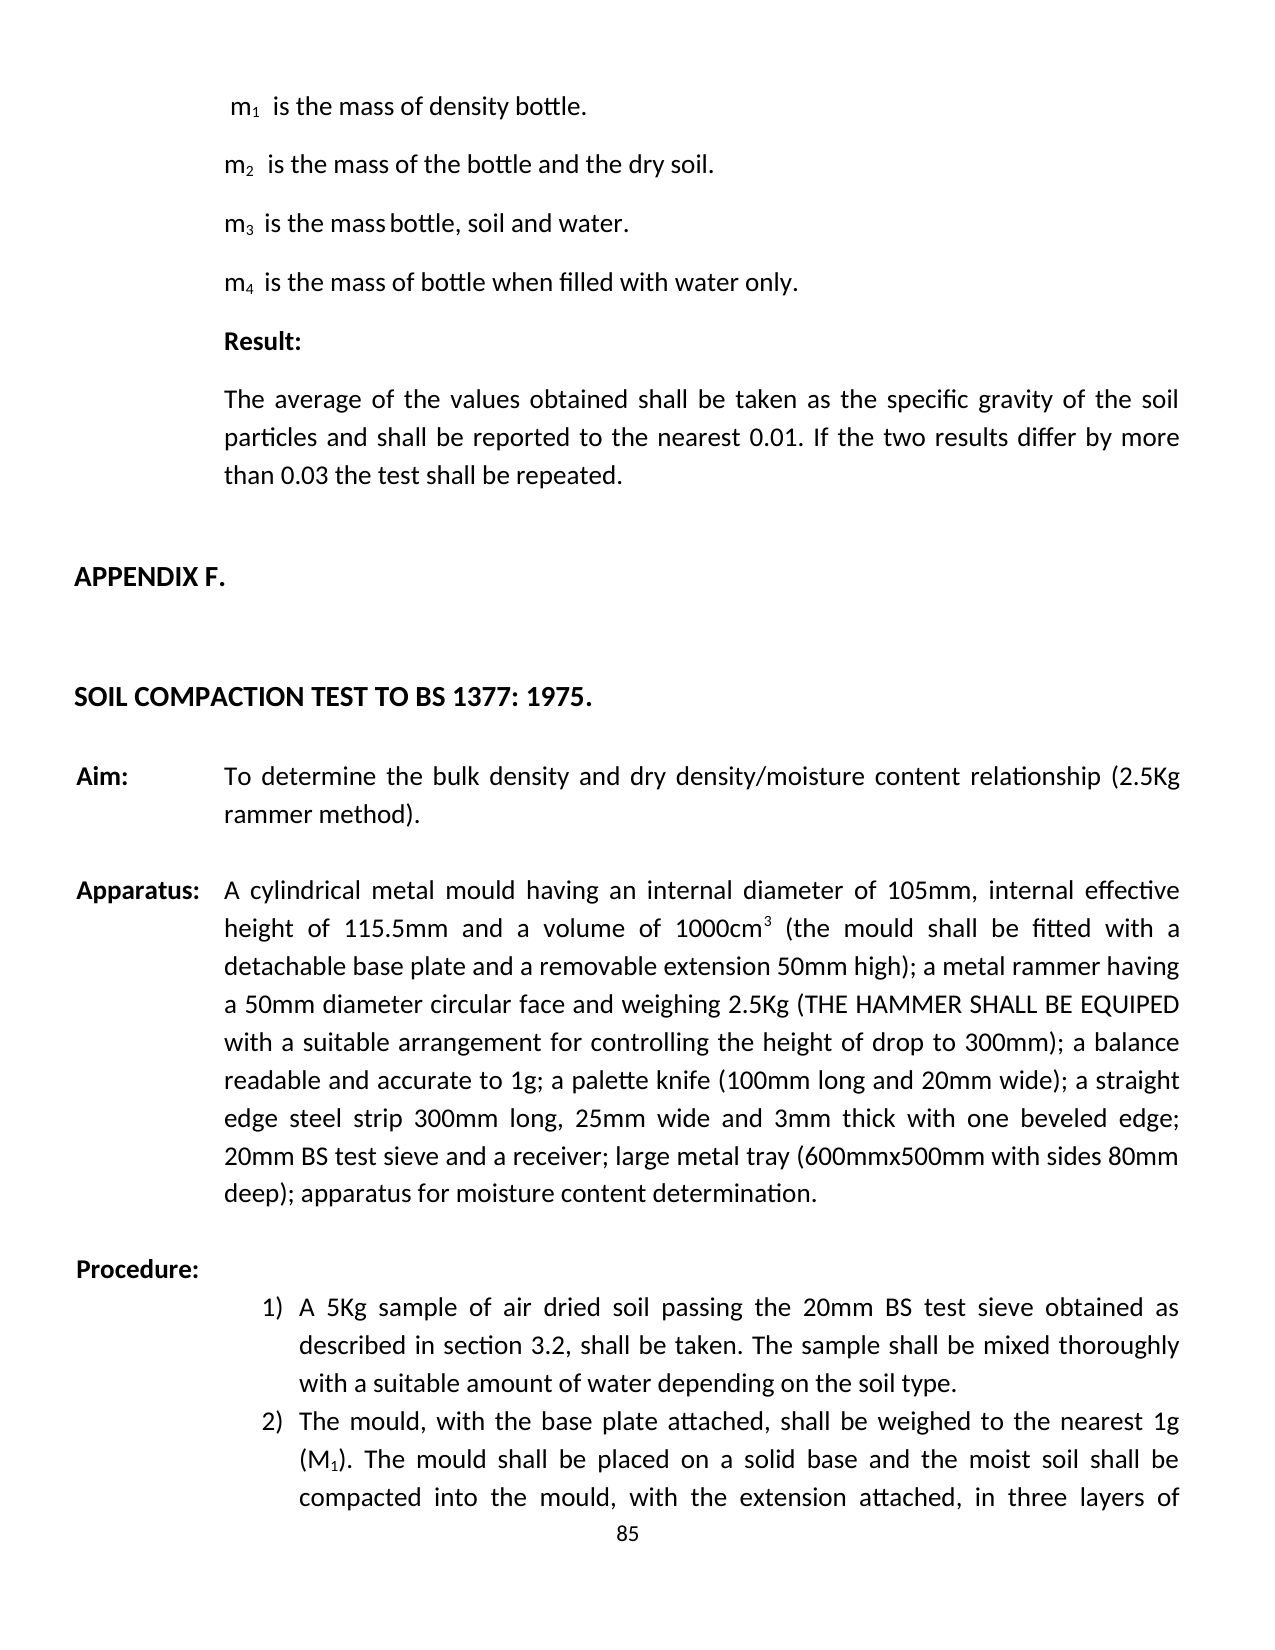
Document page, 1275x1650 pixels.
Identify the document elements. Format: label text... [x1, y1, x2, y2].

text SOIL COMPACTION TEST TO BS 1377: 1975. [74, 678, 1181, 713]
text m1 is the mass of density bottle. [224, 89, 1181, 122]
text m2 is the mass of the bottle and the dry soil. [224, 147, 1181, 180]
list Apparatus: A cylindrical metal mould having an internal diameter of 105mm, internal effective height of 115.5mm and a volume of 1000cm3 (the mould shall be fitted with a detachable base plate and a removable extension 50mm high); a metal rammer having a 50mm diameter circular face and weighing 2.5Kg (THE HAMMER SHALL BE EQUIPED with a suitable arrangement for controlling the height of drop to 300mm); a balance readable and accurate to 1g; a palette knife (100mm long and 20mm wide); a straight edge steel strip 300mm long, 25mm wide and 3mm thick with one beveled edge; 20mm BS test sieve and a receiver; large metal tray (600mmx500mm with sides 80mm deep); apparatus for moisture content determination. [76, 873, 1181, 1210]
list Procedure: [76, 1252, 1181, 1286]
text m3 is the mass bottle, soil and water. [224, 206, 1181, 239]
text m4 is the mass of bottle when filled with water only. [224, 265, 1181, 298]
text Result: [224, 324, 1181, 357]
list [261, 1404, 1181, 1513]
text APPENDIX F. [74, 558, 1181, 593]
text The average of the values obtained shall be taken as the specific gravity of the soil particles and shall be reported to the nearest 0.01. If the two results differ by more than 0.03 the test shall be repeated. [224, 382, 1181, 491]
list A 5Kg sample of air dried soil passing the 20mm BS test sieve obtained as described in section 3.2, shall be taken. The sample shall be mixed thoroughly with a suitable amount of water depending on the soil type. [261, 1290, 1181, 1399]
list Aim: To determine the bulk density and dry density/moisture content relationship (2.5Kg rammer method). [76, 759, 1181, 831]
